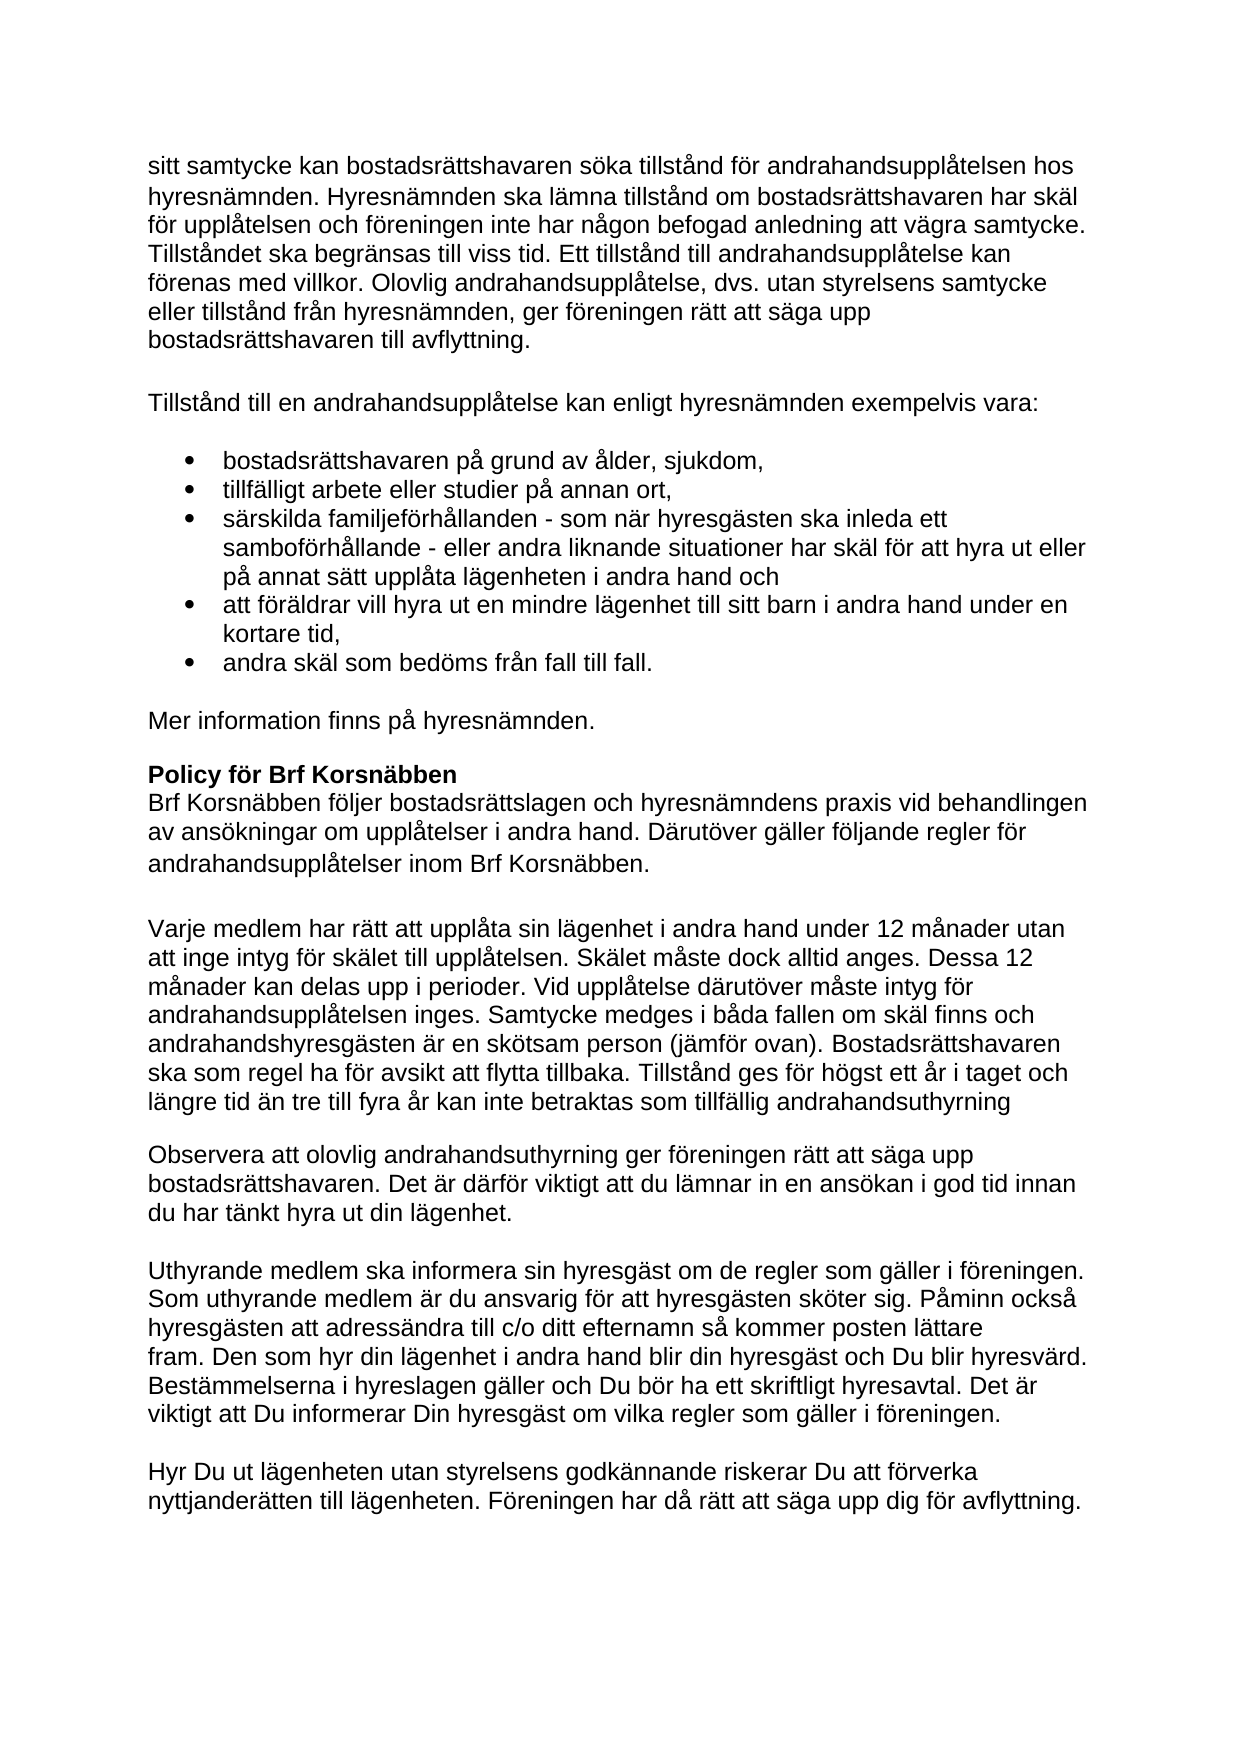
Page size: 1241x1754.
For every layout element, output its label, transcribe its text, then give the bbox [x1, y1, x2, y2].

list särskilda familjeförhållanden - som när hyresgästen ska inleda ett samboförhållande - eller andra liknande situationer har skäl för att hyra ut eller på annat sätt upplåta lägenheten i andra hand och [185, 504, 1093, 590]
text Observera att olovlig andrahandsuthyrning ger föreningen rätt att säga upp bostadsrättshavaren. Det är därför viktigt att du lämnar in en ansökan i god tid innan du har tänkt hyra ut din lägenhet. [148, 1140, 1093, 1226]
list att föräldrar vill hyra ut en mindre lägenhet till sitt barn i andra hand under en kortare tid, [185, 590, 1093, 648]
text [148, 148, 1093, 417]
text Mer information finns på hyresnämnden. [148, 706, 1093, 734]
list andra skäl som bedöms från fall till fall. [185, 648, 1093, 677]
list bostadsrättshavaren på grund av ålder, sjukdom, [185, 446, 1093, 475]
text Uthyrande medlem ska informera sin hyresgäst om de regler som gäller i föreningen. Som uthyrande medlem är du ansvarig för att hyresgästen sköter sig. Påminn också hyresgästen att adressändra till c/o ditt efternamn så kommer posten lättare fram. Den som hyr din lägenhet i andra hand blir din hyresgäst och Du blir hyresvärd. Bestämmelserna i hyreslagen gäller och Du bör ha ett skriftligt hyresavtal. Det är viktigt att Du informerar Din hyresgäst om vilka regler som gäller i föreningen. Hyr Du ut lägenheten utan styrelsens godkännande riskerar Du att förverka nyttjanderätten till lägenheten. Föreningen har då rätt att säga upp dig för avflyttning. [148, 1256, 1093, 1514]
list tillfälligt arbete eller studier på annan ort, [185, 475, 1093, 504]
text Policy för Brf Korsnäbben Brf Korsnäbben följer bostadsrättslagen och hyresnämndens praxis vid behandlingen av ansökningar om upplåtelser i andra hand. Därutöver gäller följande regler för andrahandsupplåtelser inom Brf Korsnäbben. Varje medlem har rätt att upplåta sin lägenhet i andra hand under 12 månader utan att inge intyg för skälet till upplåtelsen. Skälet måste dock alltid anges. Dessa 12 månader kan delas upp i perioder. Vid upplåtelse därutöver måste intyg för andrahandsupplåtelsen inges. Samtycke medges i båda fallen om skäl finns och andrahandshyresgästen är en skötsam person (jämför ovan). Bostadsrättshavaren ska som regel ha för avsikt att flytta tillbaka. Tillstånd ges för högst ett år i taget och längre tid än tre till fyra år kan inte betraktas som tillfällig andrahandsuthyrning [148, 759, 1093, 1115]
